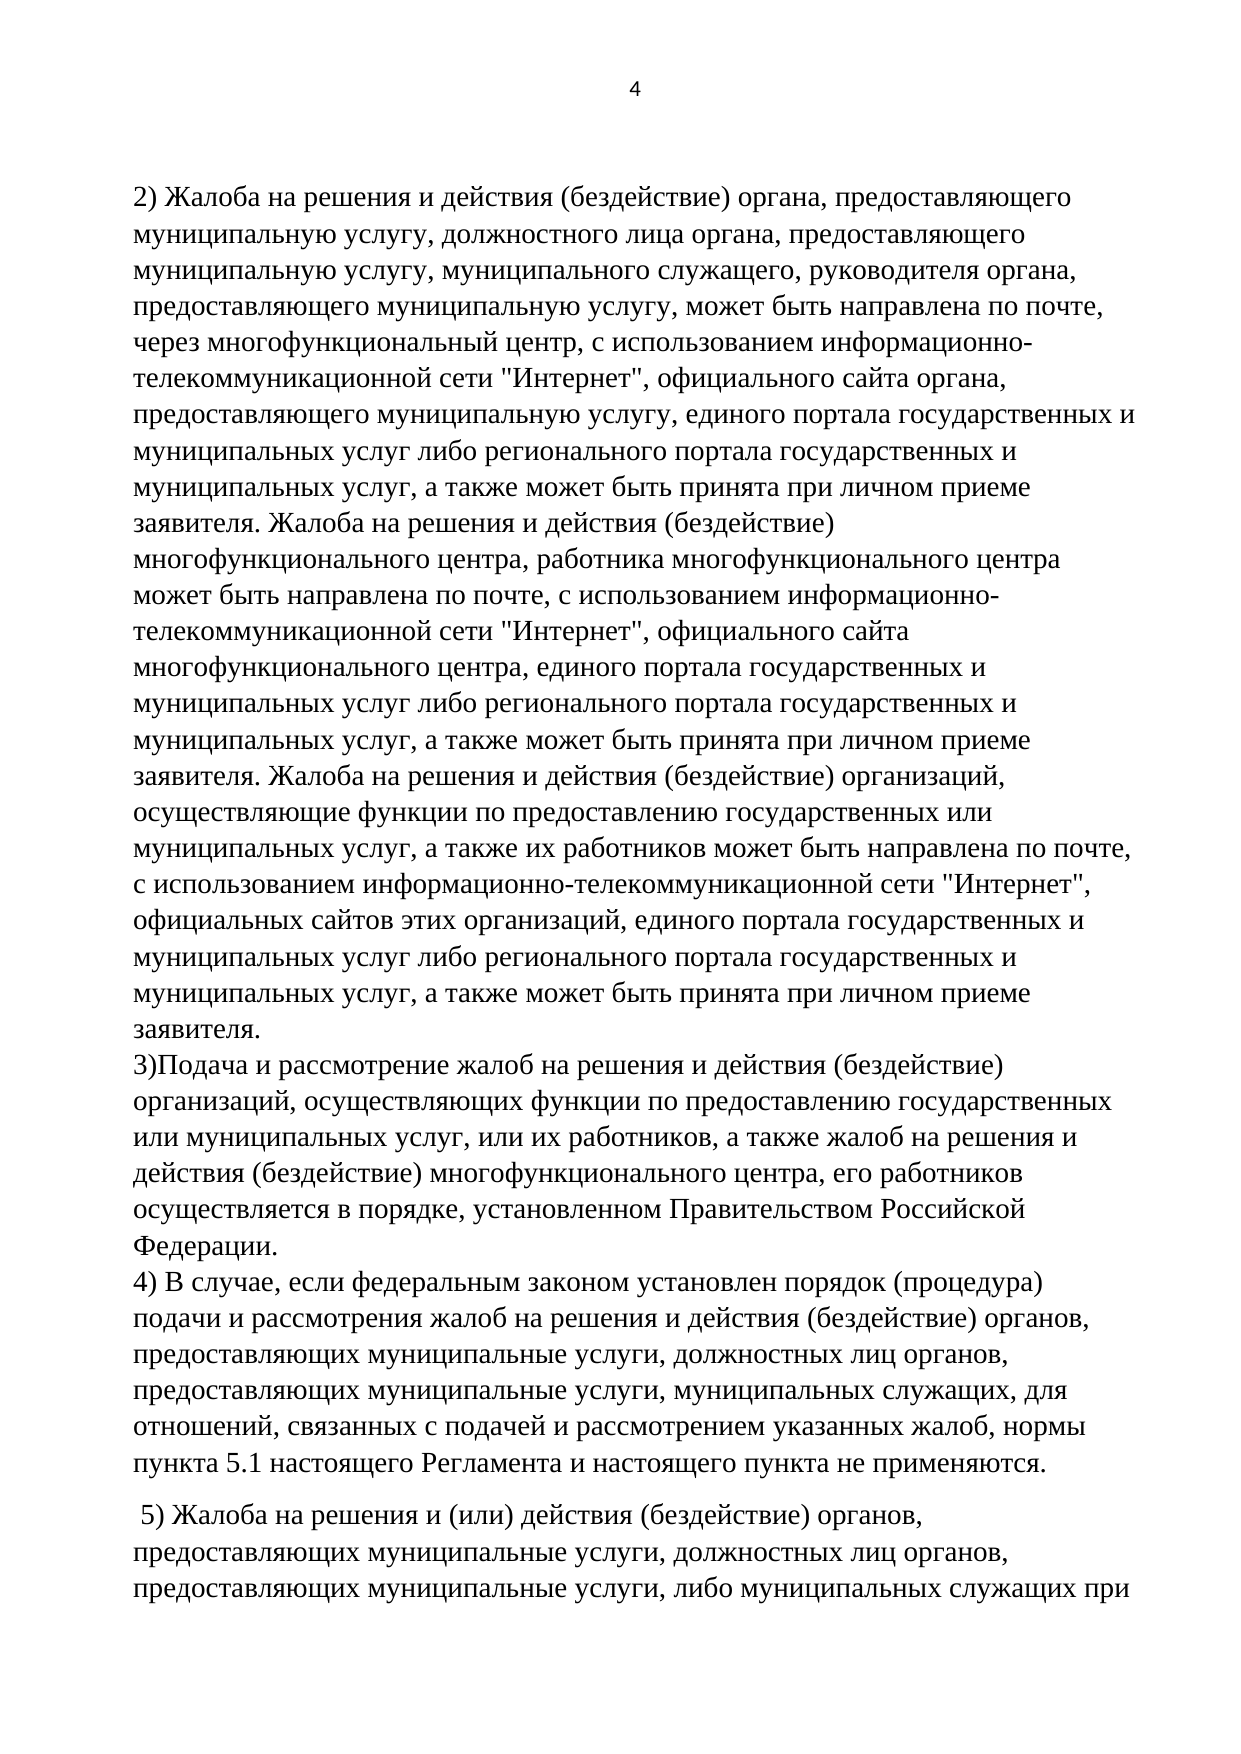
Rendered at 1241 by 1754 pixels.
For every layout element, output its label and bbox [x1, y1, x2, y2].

text [133, 179, 1137, 1478]
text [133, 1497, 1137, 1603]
